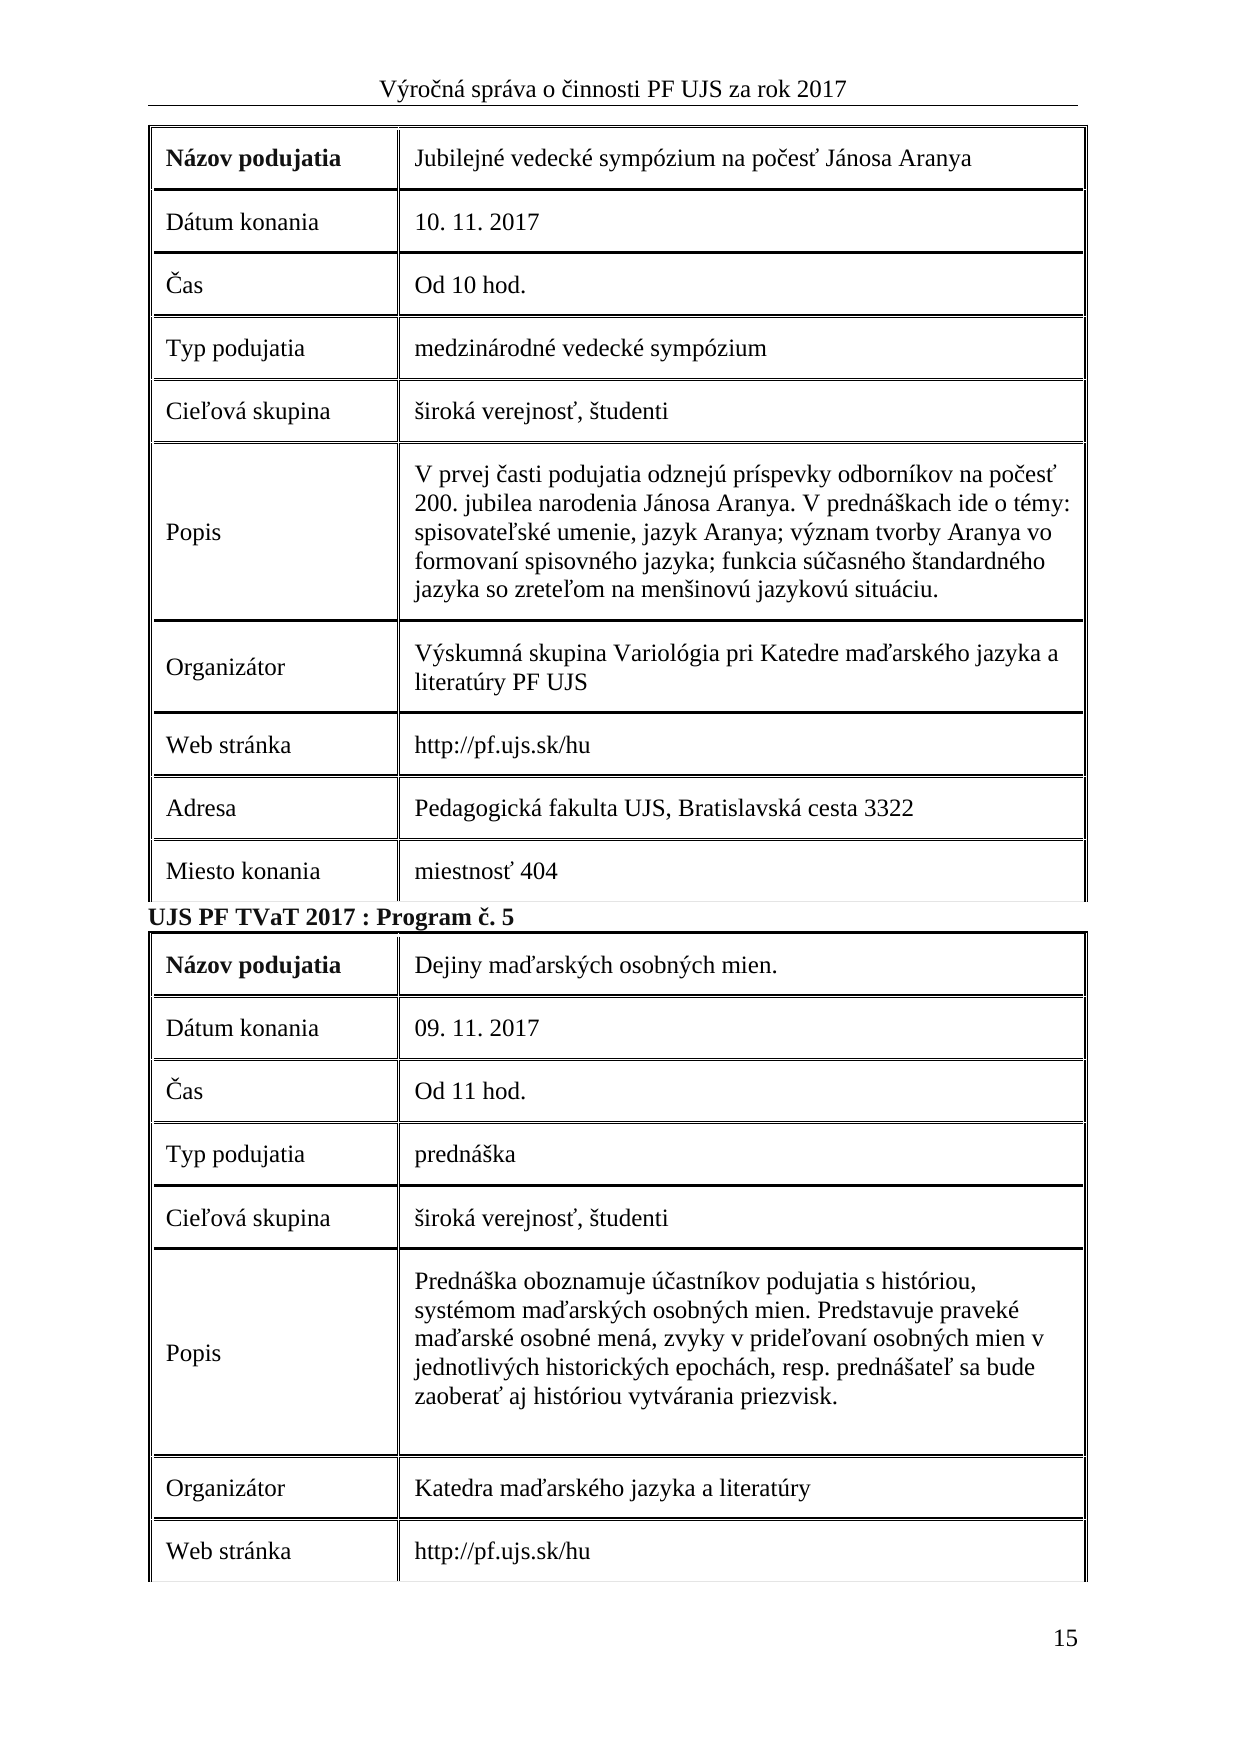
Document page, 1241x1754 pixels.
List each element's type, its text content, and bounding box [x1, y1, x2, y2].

table_cell Popis [150, 441, 399, 619]
table_cell Popis [152, 1247, 397, 1454]
table_cell http://pf.ujs.sk/hu [400, 1517, 1085, 1581]
table_cell Organizátor [152, 619, 397, 711]
table_cell miestnosť 404 [400, 838, 1085, 901]
table_cell široká verejnosť, študenti [400, 378, 1085, 441]
table_cell Cieľová skupina [152, 378, 397, 441]
table_cell Čas [152, 251, 397, 314]
table_cell Dátum konania [150, 188, 397, 251]
table_cell Prednáška oboznamuje účastníkov podujatia s históriou, systémom maďarských osobných mien. Predstavuje praveké maďarské osobné mená, zvyky v prideľovaní osobných mien v jednotlivých historických epochách, resp. prednášateľ sa bude zaoberať aj históriou vytvárania priezvisk. [400, 1247, 1084, 1454]
table_cell Výskumná skupina Variológia pri Katedre maďarského jazyka a literatúry PF UJS [400, 619, 1084, 711]
text UJS PF TVaT 2017 : Program č. 5 [148, 902, 1078, 931]
table_header Názov podujatia [152, 128, 399, 188]
table_cell http://pf.ujs.sk/hu [400, 711, 1084, 774]
table_cell Miesto konania [152, 838, 397, 901]
table_cell Typ podujatia [150, 1121, 399, 1184]
table_cell 09. 11. 2017 [400, 994, 1085, 1057]
table_cell Pedagogická fakulta UJS, Bratislavská cesta 3322 [400, 774, 1085, 837]
table_cell Dátum konania [152, 994, 397, 1057]
table_cell 10. 11. 2017 [400, 188, 1086, 251]
table_cell Od 11 hod. [400, 1058, 1085, 1121]
table_cell Typ podujatia [152, 314, 397, 377]
table_cell Web stránka [152, 1517, 397, 1581]
table_cell Cieľová skupina [152, 1184, 397, 1247]
table_cell široká verejnosť, študenti [400, 1184, 1084, 1247]
table_cell Web stránka [152, 711, 397, 774]
table_header Jubilejné vedecké sympózium na počesť Jánosa Aranya [399, 128, 1084, 188]
table_cell Adresa [152, 774, 397, 837]
table_cell medzinárodné vedecké sympózium [400, 314, 1085, 377]
table_header Dejiny maďarských osobných mien. [399, 934, 1084, 994]
table_header Názov podujatia [152, 934, 399, 994]
table_cell prednáška [399, 1121, 1086, 1184]
table_cell Čas [152, 1058, 397, 1121]
table_cell Katedra maďarského jazyka a literatúry [400, 1454, 1085, 1517]
table_cell Od 10 hod. [400, 251, 1084, 314]
table_cell Organizátor [152, 1454, 397, 1517]
table_cell V prvej časti podujatia odznejú príspevky odborníkov na počesť 200. jubilea narodenia Jánosa Aranya. V prednáškach ide o témy: spisovateľské umenie, jazyk Aranya; význam tvorby Aranya vo formovaní spisovného jazyka; funkcia súčasného štandardného jazyka so zreteľom na menšinovú jazykovú situáciu. [399, 441, 1086, 619]
